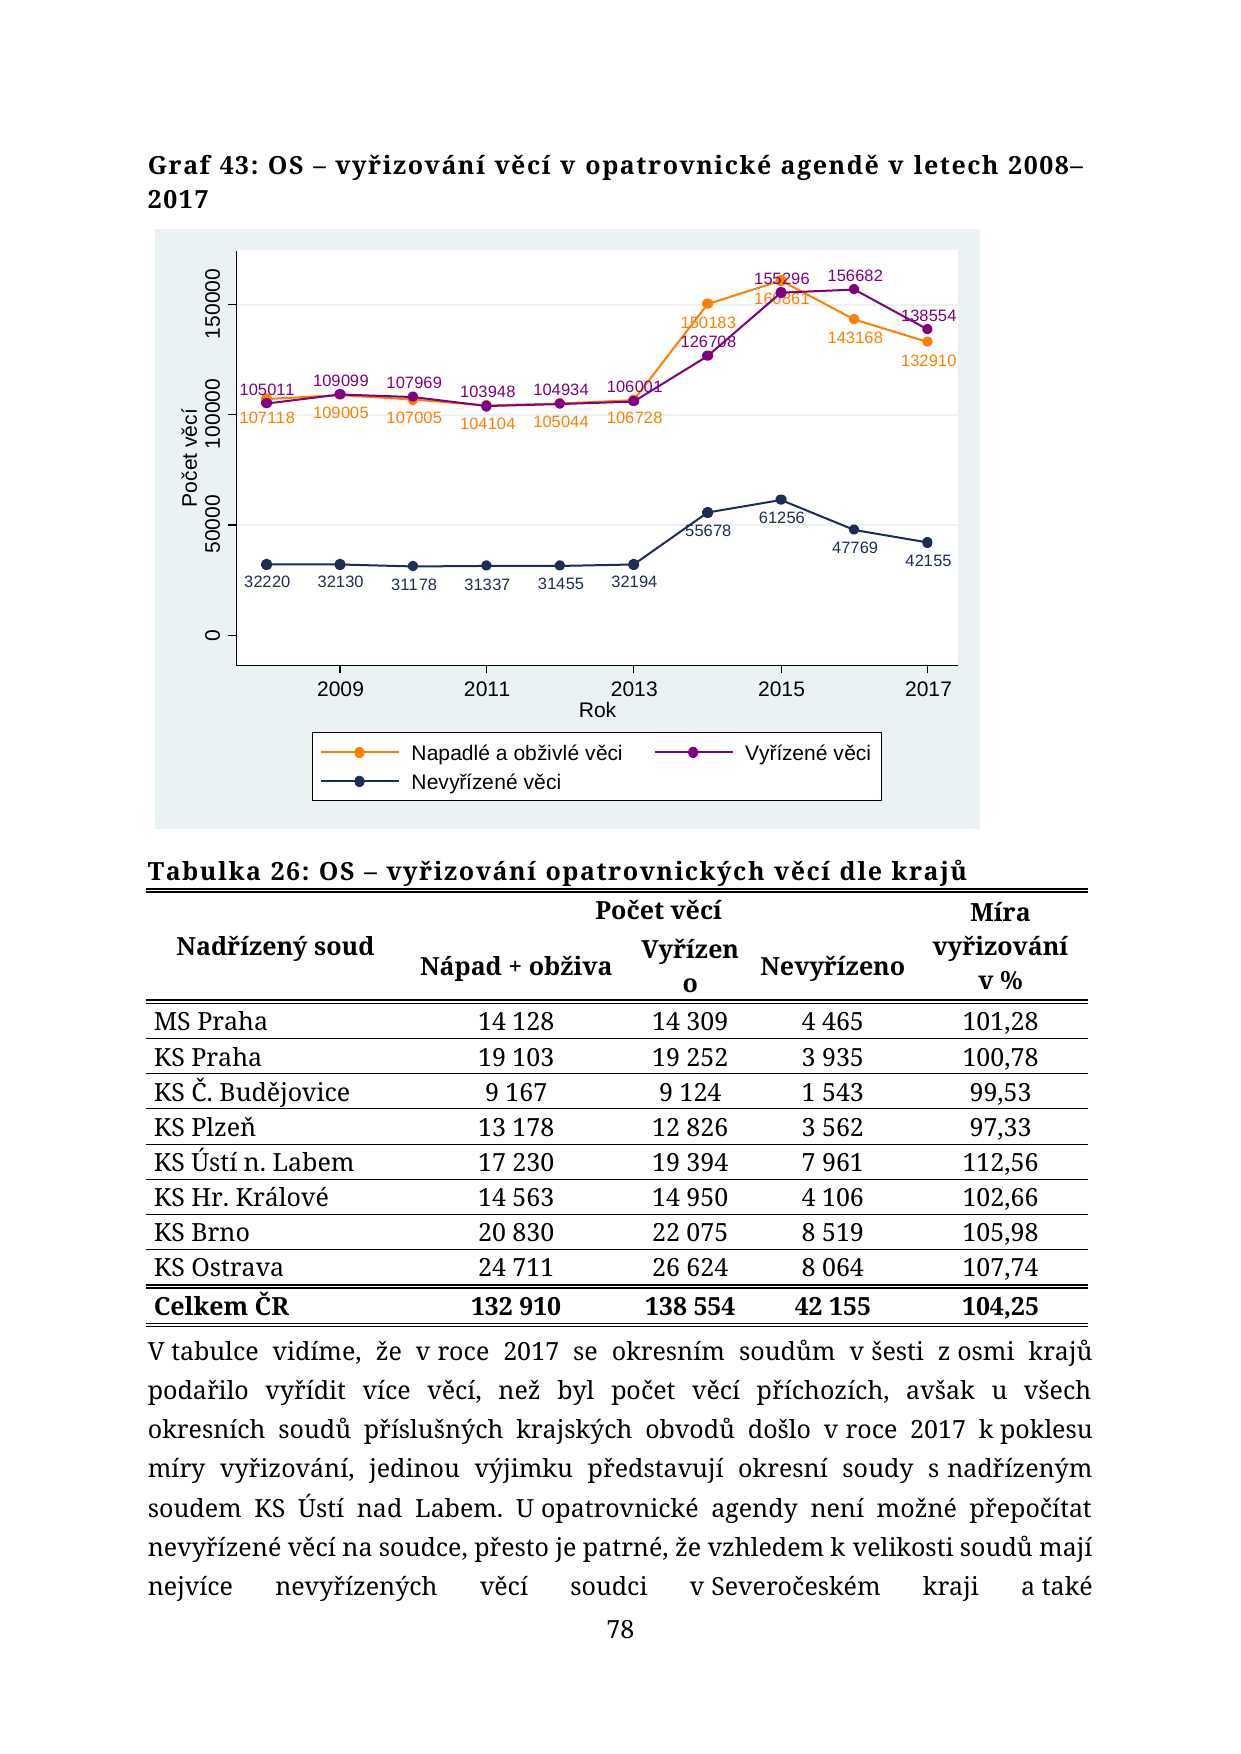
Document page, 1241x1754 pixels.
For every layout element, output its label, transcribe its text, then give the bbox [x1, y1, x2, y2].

table_cell MS Praha [146, 1004, 404, 1038]
table_cell 17 230 [404, 1145, 628, 1178]
table_cell 14 309 [628, 1004, 752, 1038]
table_cell 3 935 [753, 1039, 913, 1073]
table_cell KS Ústí n. Labem [146, 1145, 404, 1178]
table_cell 8 519 [753, 1215, 913, 1249]
table_header Nadřízený soud [146, 893, 404, 999]
table_cell 19 103 [404, 1039, 628, 1073]
table_cell 3 562 [753, 1109, 913, 1143]
subtitle Graf 43: OS – vyřizování věcí v opatrovnické agendě v letech 2008–2017 [148, 148, 1092, 216]
table_cell 100,78 [913, 1039, 1088, 1073]
table_cell KS Č. Budějovice [146, 1074, 404, 1108]
table_header Míra vyřizování v % [913, 893, 1088, 999]
table_cell 97,33 [913, 1109, 1088, 1143]
table_cell 9 167 [404, 1074, 628, 1108]
table_cell 104,25 [913, 1289, 1088, 1323]
table_cell 8 064 [753, 1250, 913, 1284]
table_cell 101,28 [913, 1004, 1088, 1038]
table_cell Nápad + obživa [404, 927, 628, 999]
table_cell 13 178 [404, 1109, 628, 1143]
table_cell 9 124 [628, 1074, 752, 1108]
table_header Počet věcí [404, 893, 913, 927]
table_cell 24 711 [404, 1250, 628, 1284]
table_cell 102,66 [913, 1180, 1088, 1214]
table_cell 14 563 [404, 1180, 628, 1214]
table_cell 4 465 [753, 1004, 913, 1038]
table_cell 7 961 [753, 1145, 913, 1178]
table_cell 107,74 [913, 1250, 1088, 1284]
table_cell Nevyřízeno [753, 927, 913, 999]
table_cell KS Praha [146, 1039, 404, 1073]
table_cell 19 252 [628, 1039, 752, 1073]
table_cell 1 543 [753, 1074, 913, 1108]
table_cell 26 624 [628, 1250, 752, 1284]
table_cell KS Plzeň [146, 1109, 404, 1143]
table_cell 112,56 [913, 1145, 1088, 1178]
table_cell 105,98 [913, 1215, 1088, 1249]
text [148, 1333, 1092, 1603]
table_cell 4 106 [753, 1180, 913, 1214]
table_cell 19 394 [628, 1145, 752, 1178]
table_cell Vyřízeno [628, 927, 752, 999]
table_cell 99,53 [913, 1074, 1088, 1108]
table_cell 12 826 [628, 1109, 752, 1143]
table_cell 14 128 [404, 1004, 628, 1038]
table_cell KS Ostrava [146, 1250, 404, 1284]
table_cell 20 830 [404, 1215, 628, 1249]
table_cell 42 155 [753, 1289, 913, 1323]
table_cell 138 554 [628, 1289, 752, 1323]
table_cell Celkem ČR [146, 1289, 404, 1323]
subtitle Tabulka 26: OS – vyřizování opatrovnických věcí dle krajů [148, 854, 1092, 888]
table_cell 132 910 [404, 1289, 628, 1323]
table_cell KS Brno [146, 1215, 404, 1249]
table_cell 14 950 [628, 1180, 752, 1214]
table_cell 22 075 [628, 1215, 752, 1249]
table_cell KS Hr. Králové [146, 1180, 404, 1214]
